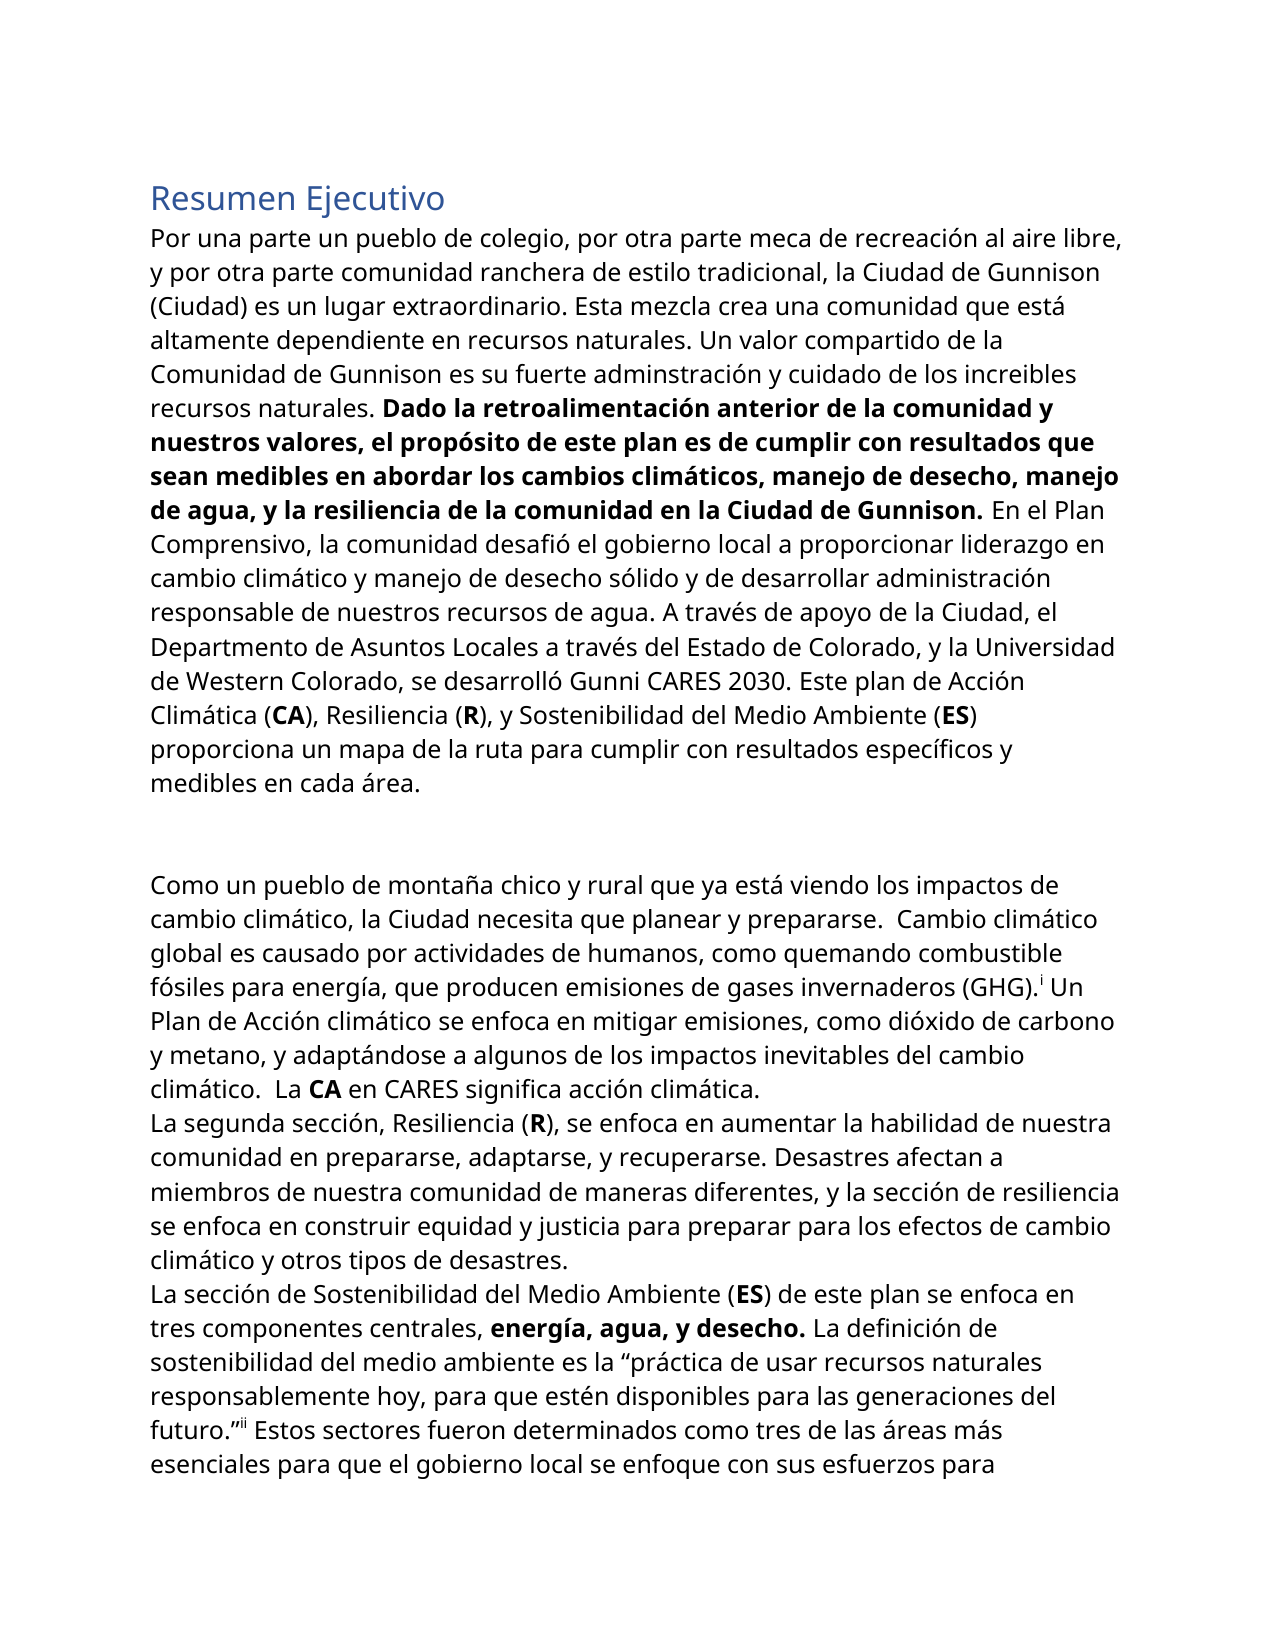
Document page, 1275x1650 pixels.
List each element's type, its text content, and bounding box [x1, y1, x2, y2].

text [150, 1276, 1125, 1481]
text Por una parte un pueblo de colegio, por otra parte meca de recreación al aire libre, y por otra parte comunidad ranchera de estilo tradicional, la Ciudad de Gunnison (Ciudad) es un lugar extraordinario. Esta mezcla crea una comunidad que está altamente dependiente en recursos naturales. Un valor compartido de la Comunidad de Gunnison es su fuerte adminstración y cuidado de los increibles recursos naturales. Dado la retroalimentación anterior de la comunidad y nuestros valores, el propósito de este plan es de cumplir con resultados que sean medibles en abordar los cambios climáticos, manejo de desecho, manejo de agua, y la resiliencia de la comunidad en la Ciudad de Gunnison. En el Plan Comprensivo, la comunidad desafió el gobierno local a proporcionar liderazgo en cambio climático y manejo de desecho sólido y de desarrollar administración responsable de nuestros recursos de agua. A través de apoyo de la Ciudad, el Departmento de Asuntos Locales a través del Estado de Colorado, y la Universidad de Western Colorado, se desarrolló Gunni CARES 2030. Este plan de Acción Climática (CA), Resiliencia (R), y Sostenibilidad del Medio Ambiente (ES) proporciona un mapa de la ruta para cumplir con resultados específicos y medibles en cada área. [150, 220, 1125, 799]
subtitle Resumen Ejecutivo [150, 175, 1125, 220]
text La segunda sección, Resiliencia (R), se enfoca en aumentar la habilidad de nuestra comunidad en prepararse, adaptarse, y recuperarse. Desastres afectan a miembros de nuestra comunidad de maneras diferentes, y la sección de resiliencia se enfoca en construir equidad y justicia para preparar para los efectos de cambio climático y otros tipos de desastres. [150, 1106, 1125, 1276]
text Como un pueblo de montaña chico y rural que ya está viendo los impactos de cambio climático, la Ciudad necesita que planear y prepararse. Cambio climático global es causado por actividades de humanos, como quemando combustible fósiles para energía, que producen emisiones de gases invernaderos (GHG). Un Plan de Acción climático se enfoca en mitigar emisiones, como dióxido de carbono y metano, y adaptándose a algunos de los impactos inevitables del cambio climático. La CA en CARES significa acción climática. [150, 868, 1125, 1106]
